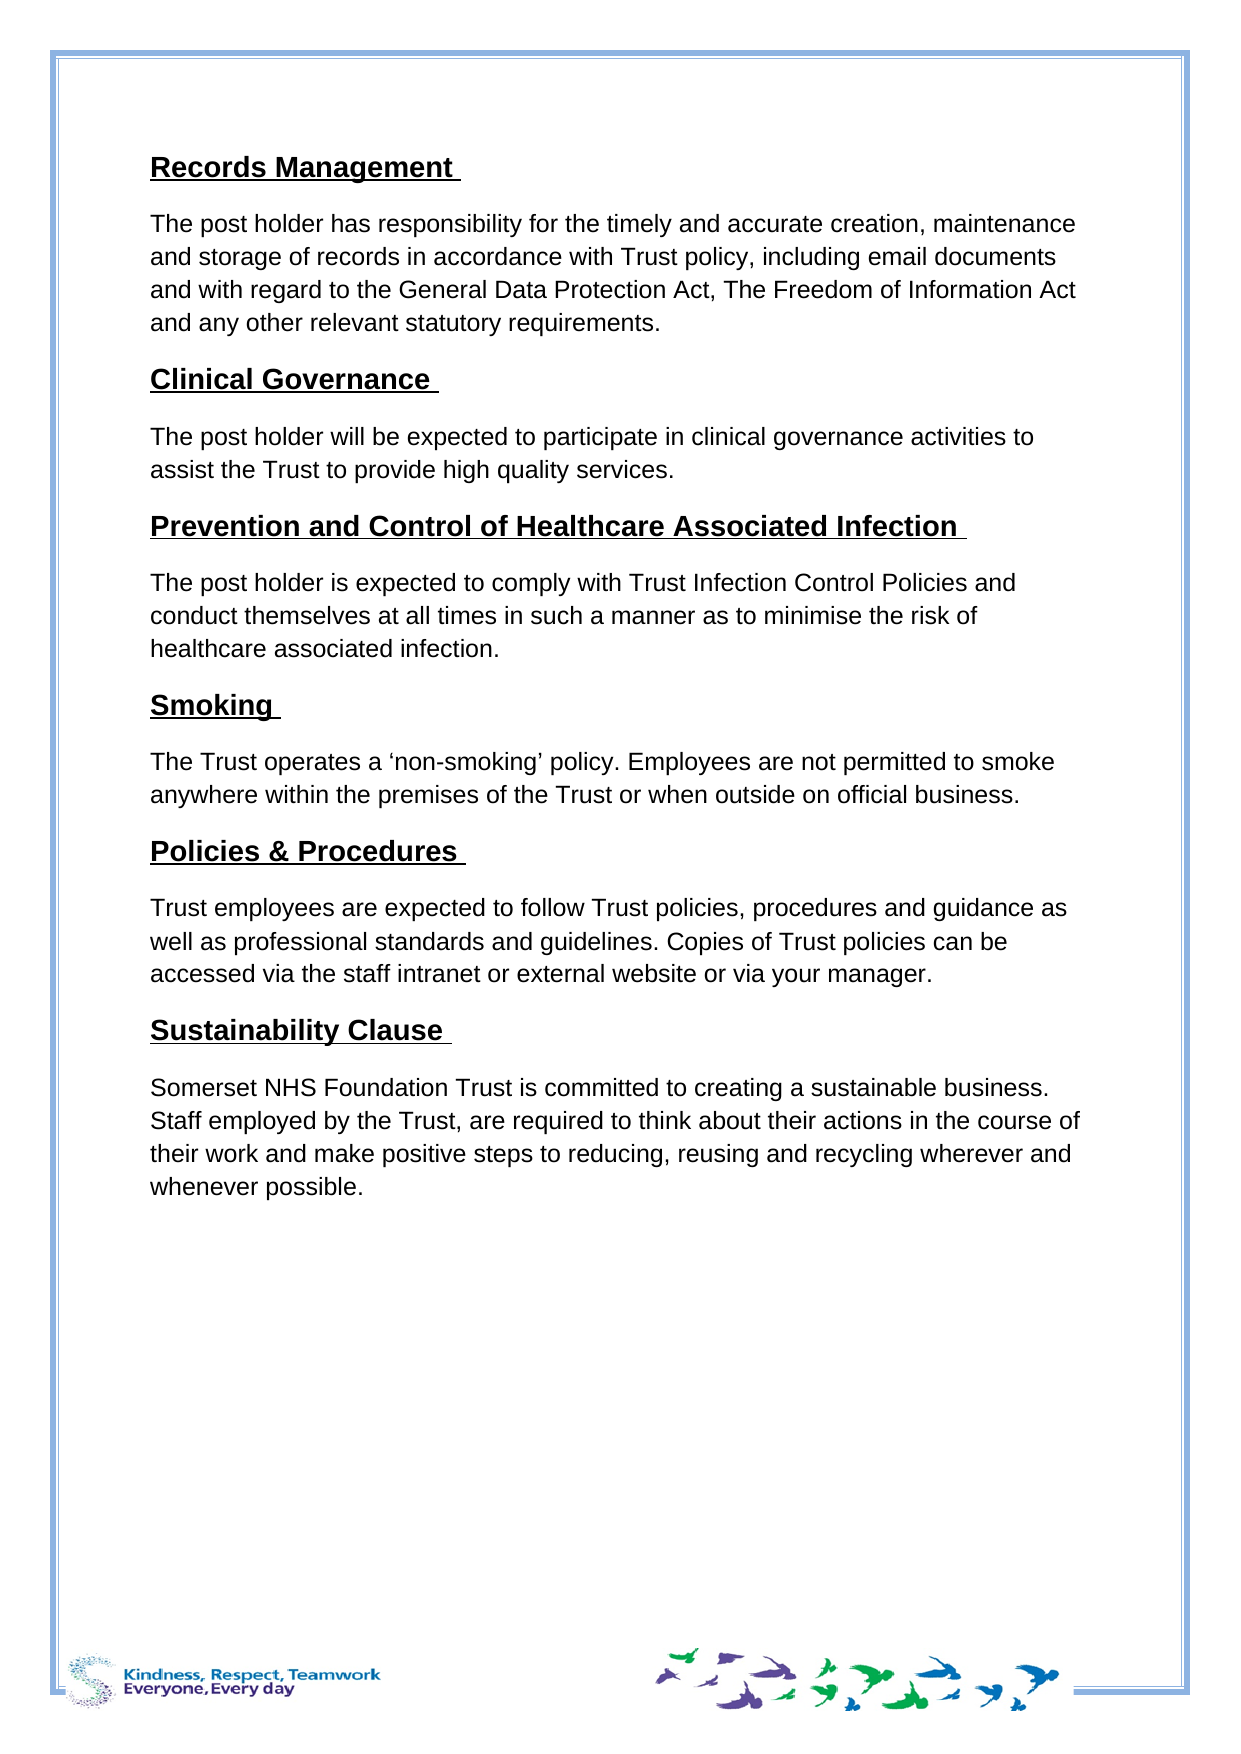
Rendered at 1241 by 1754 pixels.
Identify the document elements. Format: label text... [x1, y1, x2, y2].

subtitle The post holder has responsibility for the timely and accurate creation, maintenance and storage of records in accordance with Trust policy, including email documents and with regard to the General Data Protection Act, The Freedom of Information Act and any other relevant statutory requirements. [150, 209, 1090, 337]
subtitle Policies & Procedures [150, 834, 1090, 868]
subtitle Prevention and Control of Healthcare Associated Infection [150, 508, 1090, 542]
subtitle Records Management [150, 150, 1090, 183]
subtitle Trust employees are expected to follow Trust policies, procedures and guidance as well as professional standards and guidelines. Copies of Trust policies can be accessed via the staff intranet or external website or via your manager. [150, 893, 1090, 988]
subtitle Sustainability Clause [150, 1013, 1090, 1047]
picture [64, 1648, 1074, 1711]
subtitle Clinical Governance [150, 362, 1090, 396]
subtitle The post holder will be expected to participate in clinical governance activities to assist the Trust to provide high quality services. [150, 422, 1090, 483]
subtitle The Trust operates a ‘non-smoking’ policy. Employees are not permitted to smoke anywhere within the premises of the Trust or when outside on official business. [150, 747, 1090, 809]
subtitle The post holder is expected to comply with Trust Infection Control Policies and conduct themselves at all times in such a manner as to minimise the risk of healthcare associated infection. [150, 568, 1090, 663]
subtitle Somerset NHS Foundation Trust is committed to creating a sustainable business. Staff employed by the Trust, are required to think about their actions in the course of their work and make positive steps to reducing, reusing and recycling wherever and whenever possible. [150, 1073, 1090, 1201]
subtitle Smoking [150, 688, 1090, 721]
